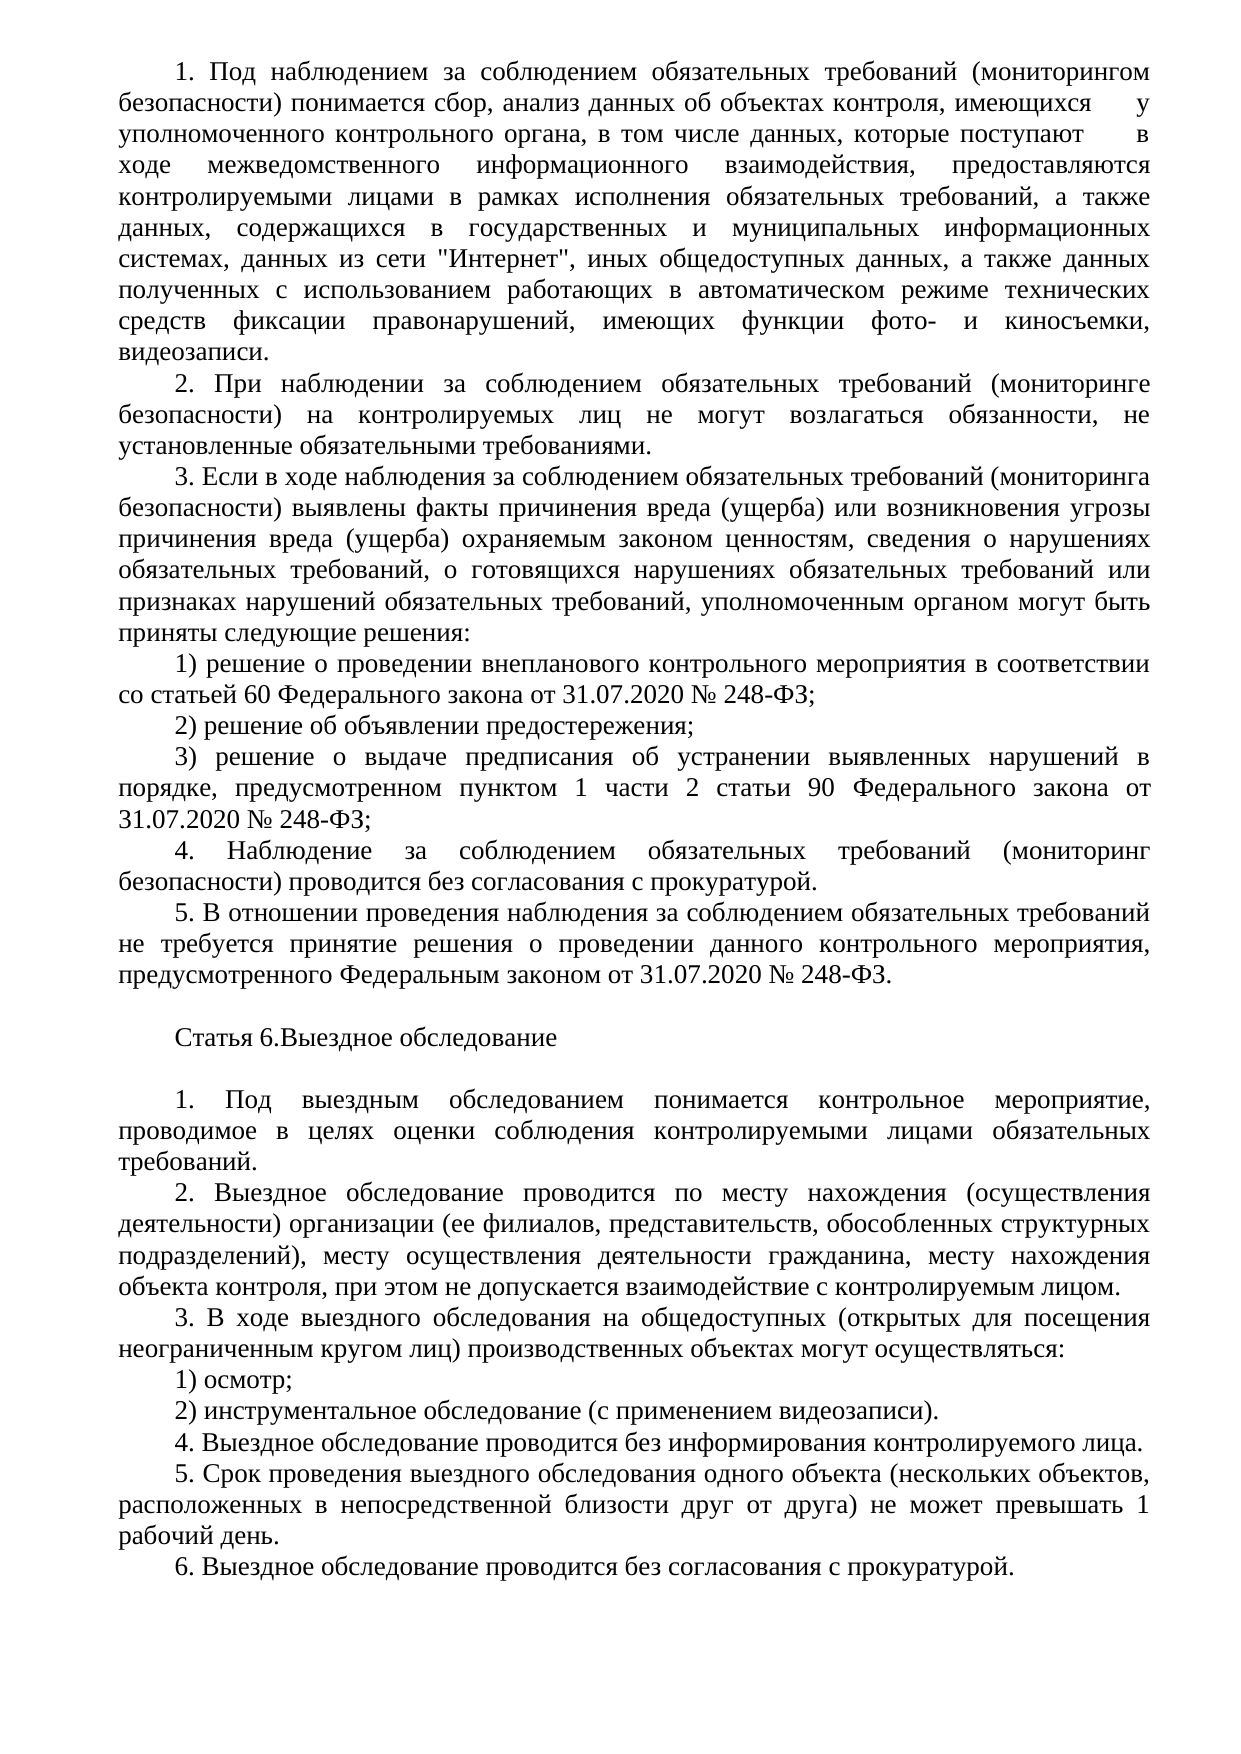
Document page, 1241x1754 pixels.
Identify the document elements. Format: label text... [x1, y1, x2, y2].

text 1. Под наблюдением за соблюдением обязательных требований (мониторингом безопасности) понимается сбор, анализ данных об объектах контроля, имеющихся у уполномоченного контрольного органа, в том числе данных, которые поступают в ходе межведомственного информационного взаимодействия, предоставляются контролируемыми лицами в рамках исполнения обязательных требований, а также данных, содержащихся в государственных и муниципальных информационных системах, данных из сети "Интернет", иных общедоступных данных, а также данных полученных с использованием работающих в автоматическом режиме технических средств фиксации правонарушений, имеющих функции фото- и киносъемки, видеозаписи. [118, 55, 1152, 367]
text 2) решение об объявлении предостережения; [118, 709, 1152, 740]
text 4. Выездное обследование проводится без информирования контролируемого лица. [118, 1426, 1152, 1457]
text Статья 6.Выездное обследование [118, 1021, 1152, 1052]
text 3. В ходе выездного обследования на общедоступных (открытых для посещения неограниченным кругом лиц) производственных объектах могут осуществляться: [118, 1301, 1152, 1363]
text 2. Выездное обследование проводится по месту нахождения (осуществления деятельности) организации (ее филиалов, представительств, обособленных структурных подразделений), месту осуществления деятельности гражданина, месту нахождения объекта контроля, при этом не допускается взаимодействие с контролируемым лицом. [118, 1176, 1152, 1301]
text 1. Под выездным обследованием понимается контрольное мероприятие, проводимое в целях оценки соблюдения контролируемыми лицами обязательных требований. [118, 1083, 1152, 1176]
text 2) инструментальное обследование (с применением видеозаписи). [118, 1394, 1152, 1426]
text 1) осмотр; [118, 1363, 1152, 1394]
text 1) решение о проведении внепланового контрольного мероприятия в соответствии со статьей 60 Федерального закона от 31.07.2020 № 248-ФЗ; [118, 647, 1152, 709]
text 5. В отношении проведения наблюдения за соблюдением обязательных требований не требуется принятие решения о проведении данного контрольного мероприятия, предусмотренного Федеральным законом от 31.07.2020 № 248-ФЗ. [118, 896, 1152, 989]
text 5. Срок проведения выездного обследования одного объекта (нескольких объектов, расположенных в непосредственной близости друг от друга) не может превышать 1 рабочий день. [118, 1457, 1152, 1550]
text 4. Наблюдение за соблюдением обязательных требований (мониторинг безопасности) проводится без согласования с прокуратурой. [118, 834, 1152, 896]
text 3. Если в ходе наблюдения за соблюдением обязательных требований (мониторинга безопасности) выявлены факты причинения вреда (ущерба) или возникновения угрозы причинения вреда (ущерба) охраняемым законом ценностям, сведения о нарушениях обязательных требований, о готовящихся нарушениях обязательных требований или признаках нарушений обязательных требований, уполномоченным органом могут быть приняты следующие решения: [118, 460, 1152, 647]
text 2. При наблюдении за соблюдением обязательных требований (мониторинге безопасности) на контролируемых лиц не могут возлагаться обязанности, не установленные обязательными требованиями. [118, 367, 1152, 460]
text 6. Выездное обследование проводится без согласования с прокуратурой. [118, 1550, 1152, 1581]
text 3) решение о выдаче предписания об устранении выявленных нарушений в порядке, предусмотренном пунктом 1 части 2 статьи 90 Федерального закона от 31.07.2020 № 248-ФЗ; [118, 740, 1152, 834]
